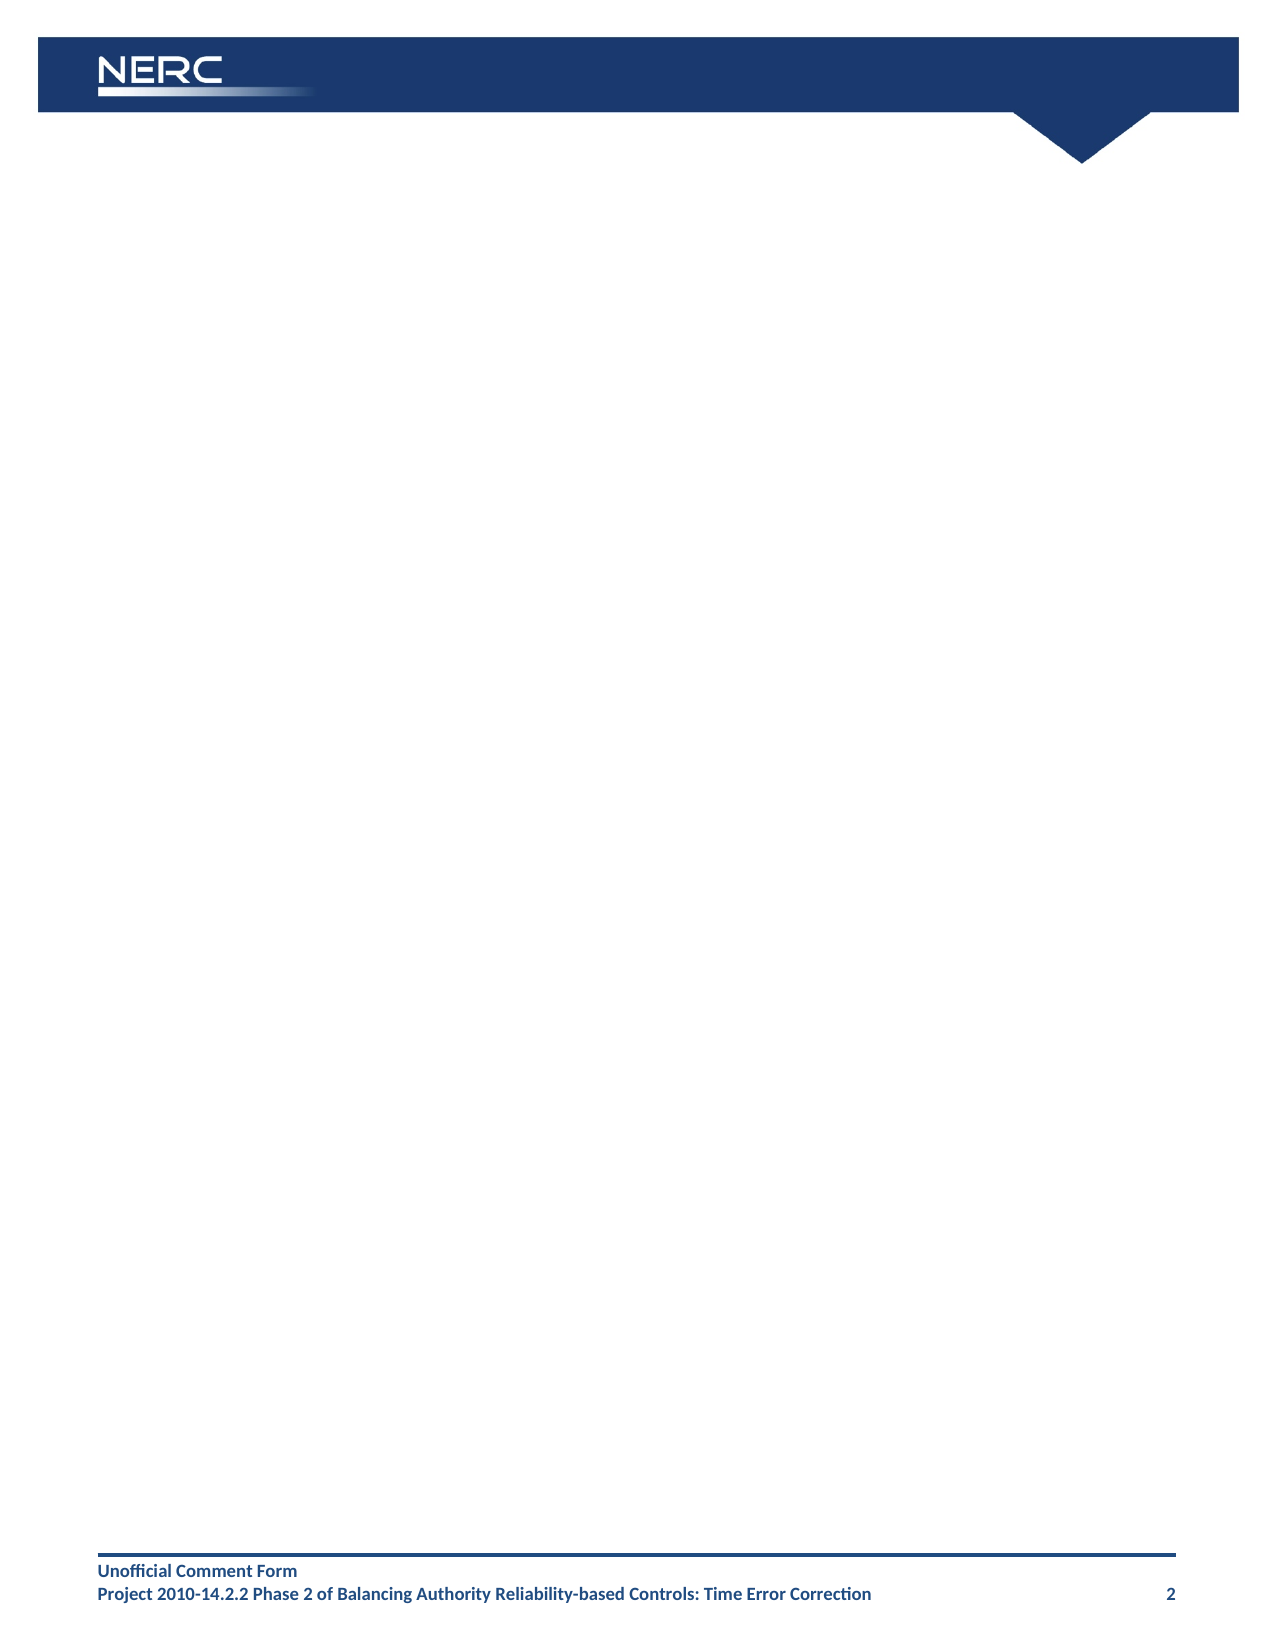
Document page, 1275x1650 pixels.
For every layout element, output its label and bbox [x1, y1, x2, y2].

picture [0, 0, 1275, 164]
